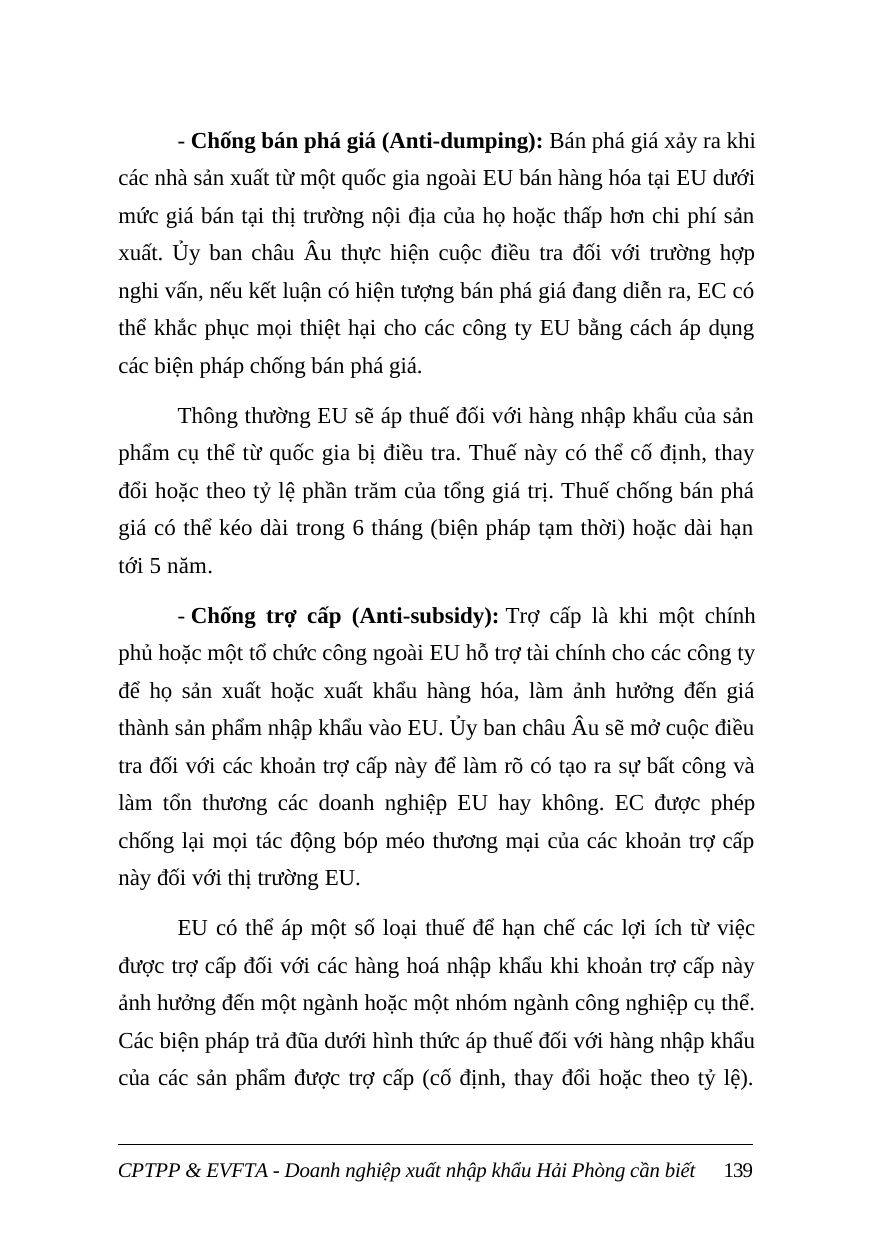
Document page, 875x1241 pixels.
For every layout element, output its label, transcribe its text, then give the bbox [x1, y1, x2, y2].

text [118, 906, 756, 1093]
text - Chống bán phá giá (Anti-dumping): Bán phá giá xảy ra khi các nhà sản xuất từ một quốc gia ngoài EU bán hàng hóa tại EU dưới mức giá bán tại thị trường nội địa của họ hoặc thấp hơn chi phí sản xuất. Ủy ban châu Âu thực hiện cuộc điều tra đối với trường hợp nghi vấn, nếu kết luận có hiện tượng bán phá giá đang diễn ra, EC có thể khắc phục mọi thiệt hại cho các công ty EU bằng cách áp dụng các biện pháp chống bán phá giá. [118, 118, 756, 381]
text Thông thường EU sẽ áp thuế đối với hàng nhập khẩu của sản phẩm cụ thể từ quốc gia bị điều tra. Thuế này có thể cố định, thay đổi hoặc theo tỷ lệ phần trăm của tổng giá trị. Thuế chống bán phá giá có thể kéo dài trong 6 tháng (biện pháp tạm thời) hoặc dài hạn tới 5 năm. [118, 393, 756, 581]
text - Chống trợ cấp (Anti-subsidy): Trợ cấp là khi một chính phủ hoặc một tổ chức công ngoài EU hỗ trợ tài chính cho các công ty để họ sản xuất hoặc xuất khẩu hàng hóa, làm ảnh hưởng đến giá thành sản phẩm nhập khẩu vào EU. Ủy ban châu Âu sẽ mở cuộc điều tra đối với các khoản trợ cấp này để làm rõ có tạo ra sự bất công và làm tổn thương các doanh nghiệp EU hay không. EC được phép chống lại mọi tác động bóp méo thương mại của các khoản trợ cấp này đối với thị trường EU. [118, 593, 756, 893]
